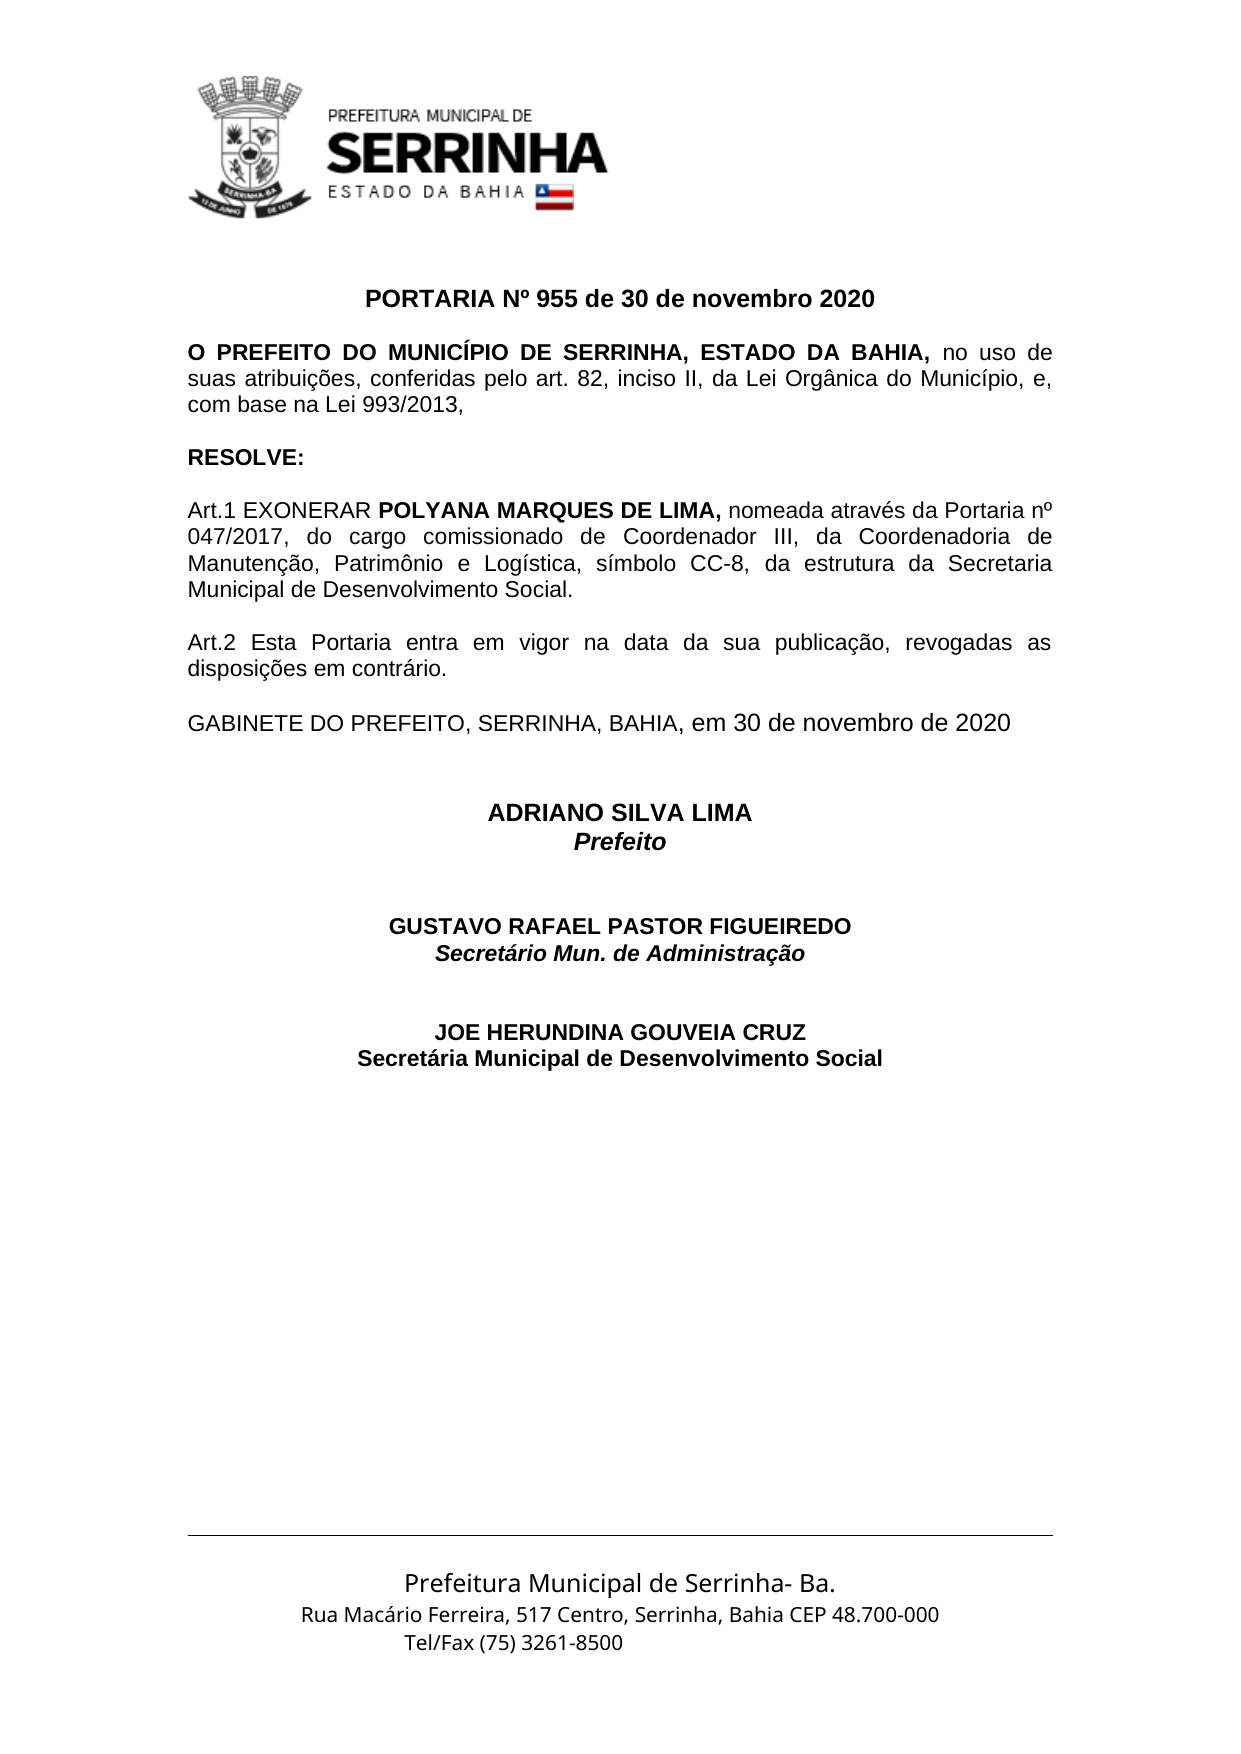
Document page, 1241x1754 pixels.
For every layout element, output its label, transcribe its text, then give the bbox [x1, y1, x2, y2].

text Secretário Mun. de Administração [187, 939, 1053, 966]
text PORTARIA Nº 955 de 30 de novembro 2020 [187, 284, 1053, 312]
text ADRIANO SILVA LIMA [187, 798, 1053, 827]
text Art.1 EXONERAR POLYANA MARQUES DE LIMA, nomeada através da Portaria nº 047/2017, do cargo comissionado de Coordenador III, da Coordenadoria de Manutenção, Patrimônio e Logística, símbolo CC-8, da estrutura da Secretaria Municipal de Desenvolvimento Social. [187, 497, 1053, 602]
text GABINETE DO PREFEITO, SERRINHA, BAHIA, em 30 de novembro de 2020 [187, 708, 1053, 736]
text GUSTAVO RAFAEL PASTOR FIGUEIREDO [187, 913, 1053, 939]
text Secretária Municipal de Desenvolvimento Social [187, 1045, 1053, 1071]
text RESOLVE: [187, 444, 1053, 471]
text Prefeito [187, 827, 1053, 856]
text JOE HERUNDINA GOUVEIA CRUZ [187, 1019, 1053, 1045]
text O PREFEITO DO MUNICÍPIO DE SERRINHA, ESTADO DA BAHIA, no uso de suas atribuições, conferidas pelo art. 82, inciso II, da Lei Orgânica do Município, e, com base na Lei 993/2013, [187, 339, 1053, 418]
text Art.2 Esta Portaria entra em vigor na data da sua publicação, revogadas as disposições em contrário. [187, 629, 1053, 681]
picture [187, 73, 609, 222]
